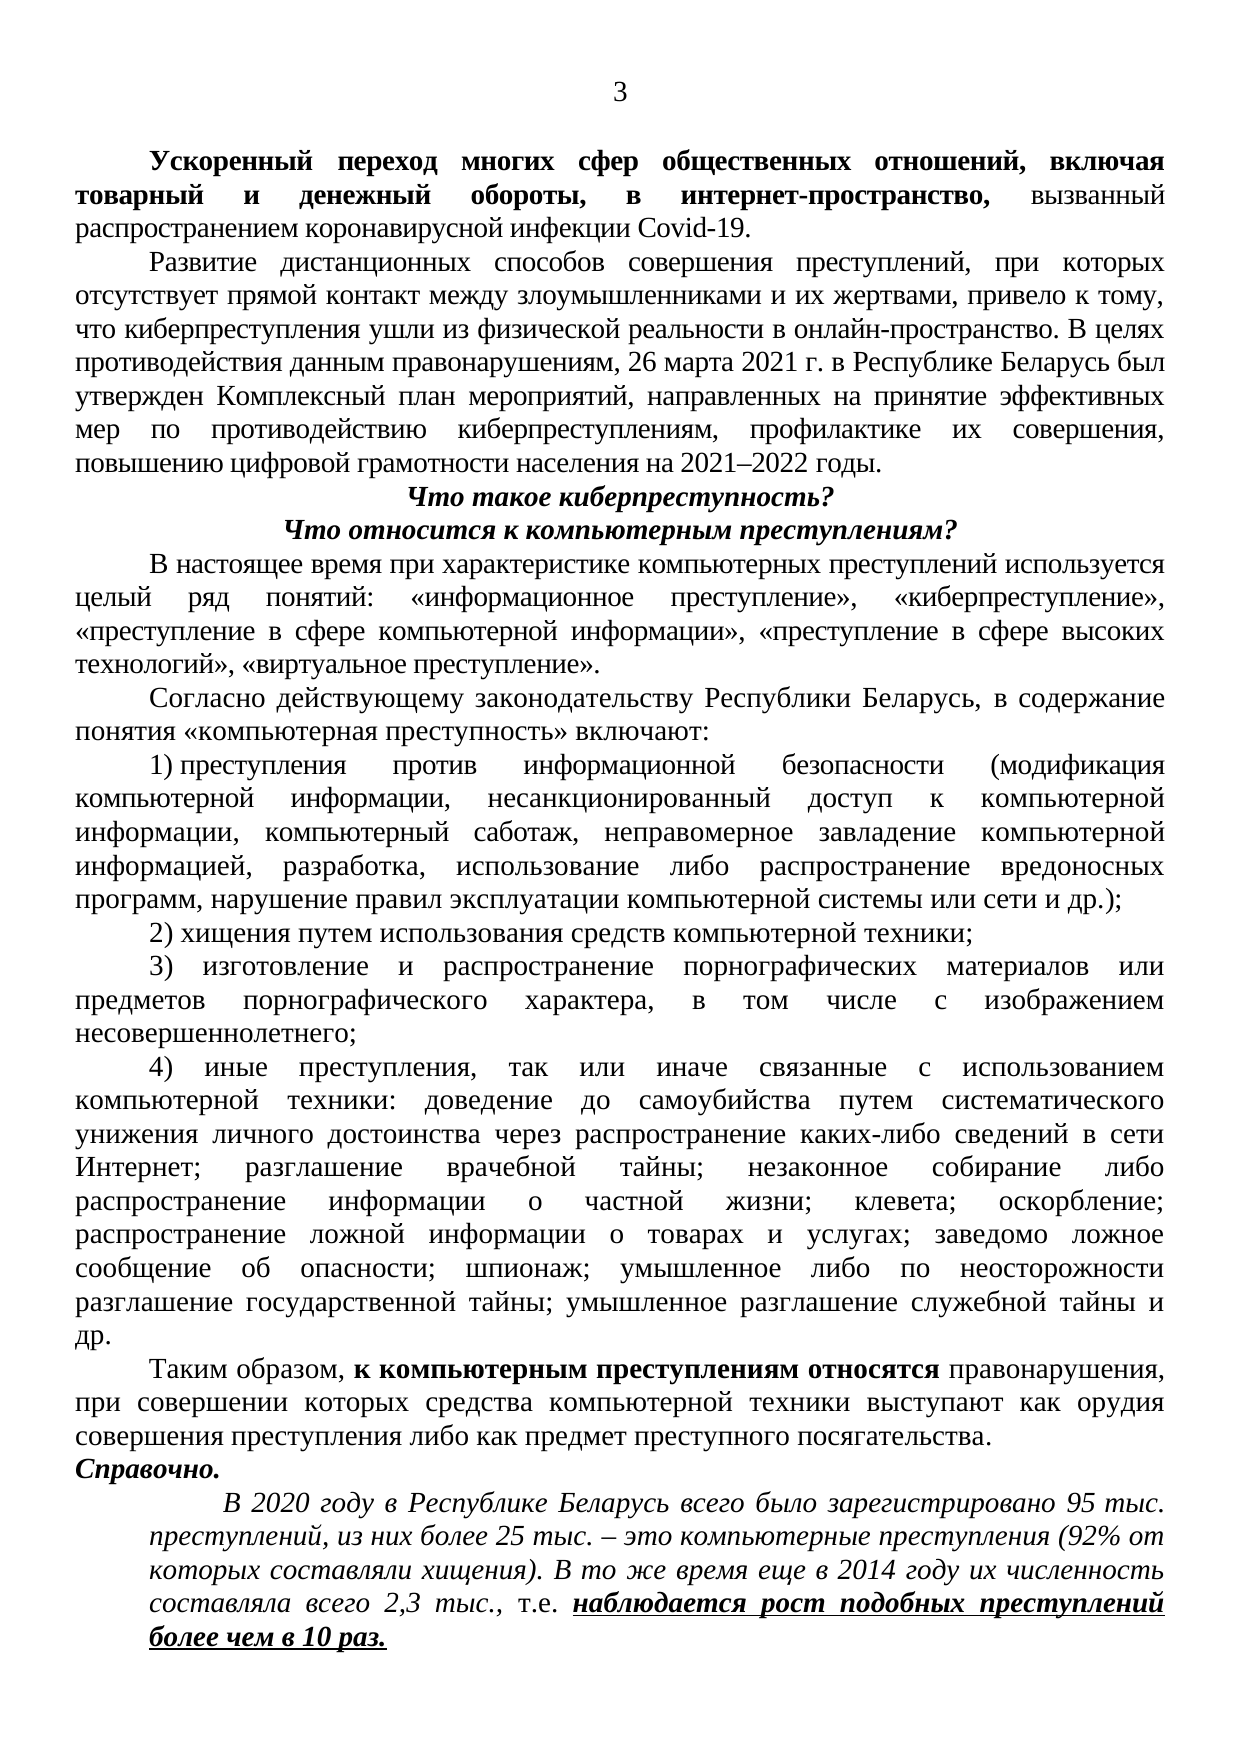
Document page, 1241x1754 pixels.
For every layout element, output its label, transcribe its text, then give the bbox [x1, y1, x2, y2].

text Согласно действующему законодательству Республики Беларусь, в содержание понятия «компьютерная преступность» включают: [75, 680, 1165, 747]
text Ускоренный переход многих сфер общественных отношений, включая товарный и денежный обороты, в интернет-пространство, вызванный распространением коронавирусной инфекции Covid-19. [75, 143, 1165, 244]
text Справочно. [75, 1451, 1165, 1485]
text В 2020 году в Республике Беларусь всего было зарегистрировано 95 тыс. преступлений, из них более 25 тыс. – это компьютерные преступления (92% от которых составляли хищения). В то же время еще в 2014 году их численность составляла всего 2,3 тыс., т.е. наблюдается рост подобных преступлений более чем в 10 раз. [149, 1485, 1165, 1653]
text Развитие дистанционных способов совершения преступлений, при которых отсутствует прямой контакт между злоумышленниками и их жертвами, привело к тому, что киберпреступления ушли из физической реальности в онлайн-пространство. В целях противодействия данным правонарушениям, 26 марта 2021 г. в Республике Беларусь был утвержден Комплексный план мероприятий, направленных на принятие эффективных мер по противодействию киберпреступлениям, профилактике их совершения, повышению цифровой грамотности населения на 2021–2022 годы. [75, 244, 1165, 479]
text Таким образом, к компьютерным преступлениям относятся правонарушения, при совершении которых средства компьютерной техники выступают как орудия совершения преступления либо как предмет преступного посягательства. [75, 1351, 1165, 1451]
text 3) изготовление и распространение порнографических материалов или предметов порнографического характера, в том числе с изображением несовершеннолетнего; [75, 948, 1165, 1049]
text Что такое киберпреступность? [75, 479, 1165, 512]
text В настоящее время при характеристике компьютерных преступлений используется целый ряд понятий: «информационное преступление», «киберпреступление», «преступление в сфере компьютерной информации», «преступление в сфере высоких технологий», «виртуальное преступление». [75, 546, 1165, 680]
text Что относится к компьютерным преступлениям? [75, 512, 1165, 546]
text 4) иные преступления, так или иначе связанные с использованием компьютерной техники: доведение до самоубийства путем систематического унижения личного достоинства через распространение каких-либо сведений в сети Интернет; разглашение врачебной тайны; незаконное собирание либо распространение информации о частной жизни; клевета; оскорбление; распространение ложной информации о товарах и услугах; заведомо ложное сообщение об опасности; шпионаж; умышленное либо по неосторожности разглашение государственной тайны; умышленное разглашение служебной тайны и др. [75, 1049, 1165, 1351]
text 2) хищения путем использования средств компьютерной техники; [75, 915, 1165, 948]
text 1) преступления против информационной безопасности (модификация компьютерной информации, несанкционированный доступ к компьютерной информации, компьютерный саботаж, неправомерное завладение компьютерной информацией, разработка, использование либо распространение вредоносных программ, нарушение правил эксплуатации компьютерной системы или сети и др.); [75, 747, 1165, 915]
